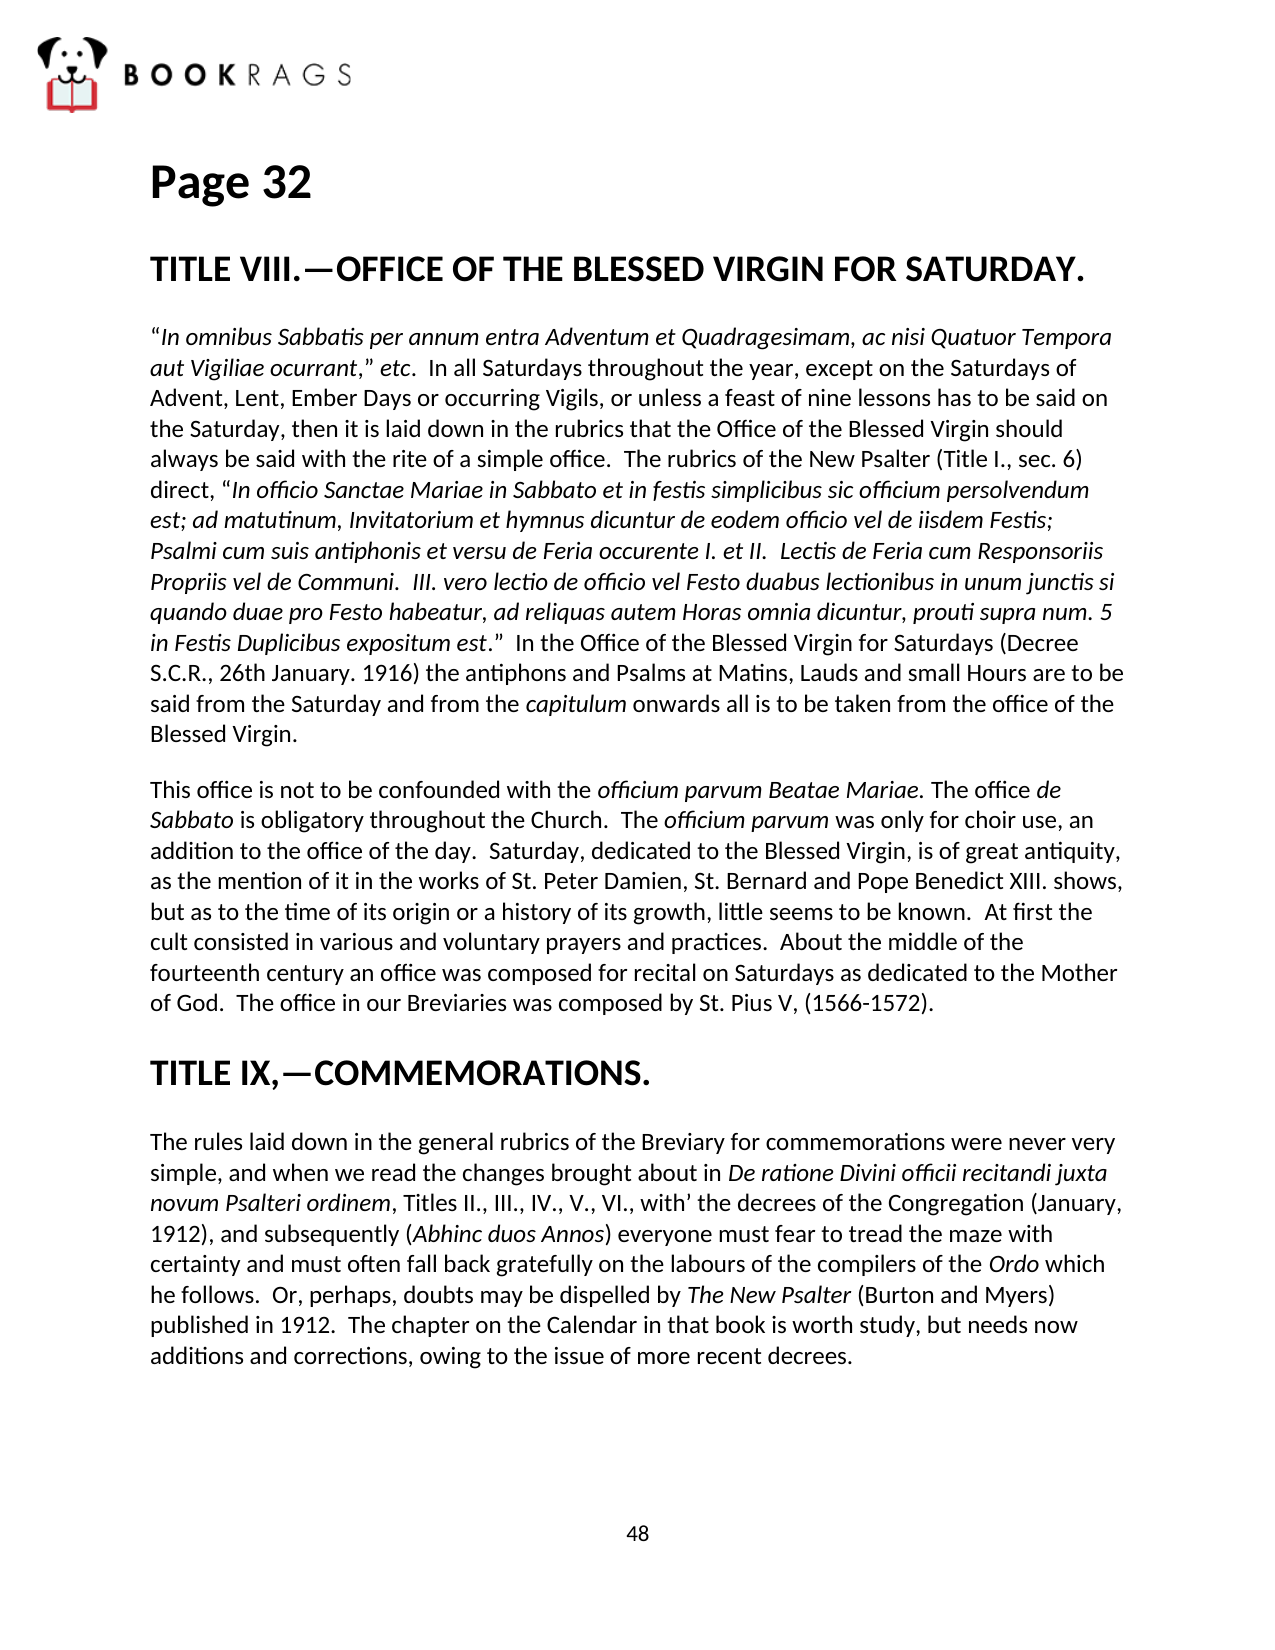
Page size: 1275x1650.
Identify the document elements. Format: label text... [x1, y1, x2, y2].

text “In omnibus Sabbatis per annum entra Adventum et Quadragesimam, ac nisi Quatuor Tempora aut Vigiliae ocurrant,” etc. In all Saturdays throughout the year, except on the Saturdays of Advent, Lent, Ember Days or occurring Vigils, or unless a feast of nine lessons has to be said on the Saturday, then it is laid down in the rubrics that the Office of the Blessed Virgin should always be said with the rite of a simple office. The rubrics of the New Psalter (Title I., sec. 6) direct, “In officio Sanctae Mariae in Sabbato et in festis simplicibus sic officium persolvendum est; ad matutinum, Invitatorium et hymnus dicuntur de eodem officio vel de iisdem Festis; Psalmi cum suis antiphonis et versu de Feria occurente I. et II. Lectis de Feria cum Responsoriis Propriis vel de Communi. III. vero lectio de officio vel Festo duabus lectionibus in unum junctis si quando duae pro Festo habeatur, ad reliquas autem Horas omnia dicuntur, prouti supra num. 5 in Festis Duplicibus expositum est.” In the Office of the Blessed Virgin for Saturdays (Decree S.C.R., 26th January. 1916) the antiphons and Psalms at Matins, Lauds and small Hours are to be said from the Saturday and from the capitulum onwards all is to be taken from the office of the Blessed Virgin. [150, 322, 1125, 749]
picture [37, 37, 351, 113]
text This office is not to be confounded with the officium parvum Beatae Mariae. The office de Sabbato is obligatory throughout the Church. The officium parvum was only for choir use, an addition to the office of the day. Saturday, dedicated to the Blessed Virgin, is of great antiquity, as the mention of it in the works of St. Peter Damien, St. Bernard and Pope Benedict XIII. shows, but as to the time of its origin or a history of its growth, little seems to be known. At first the cult consisted in various and voluntary prayers and practices. About the middle of the fourteenth century an office was composed for recital on Saturdays as dedicated to the Mother of God. The office in our Breviaries was composed by St. Pius V, (1566-1572). [150, 774, 1125, 1018]
text The rules laid down in the general rubrics of the Breviary for commemorations were never very simple, and when we read the changes brought about in De ratione Divini officii recitandi juxta novum Psalteri ordinem, Titles II., III., IV., V., VI., with’ the decrees of the Congregation (January, 1912), and subsequently (Abhinc duos Annos) everyone must fear to tread the maze with certainty and must often fall back gratefully on the labours of the compilers of the Ordo which he follows. Or, perhaps, doubts may be dispelled by The New Psalter (Burton and Myers) published in 1912. The chapter on the Calendar in that book is worth study, but needs now additions and corrections, owing to the issue of more recent decrees. [150, 1126, 1125, 1370]
text TITLE VIII.—­OFFICE OF THE BLESSED VIRGIN FOR SATURDAY. [150, 244, 1125, 290]
text Page 32 [150, 150, 1125, 211]
text TITLE IX,—­COMMEMORATIONS. [150, 1049, 1125, 1095]
